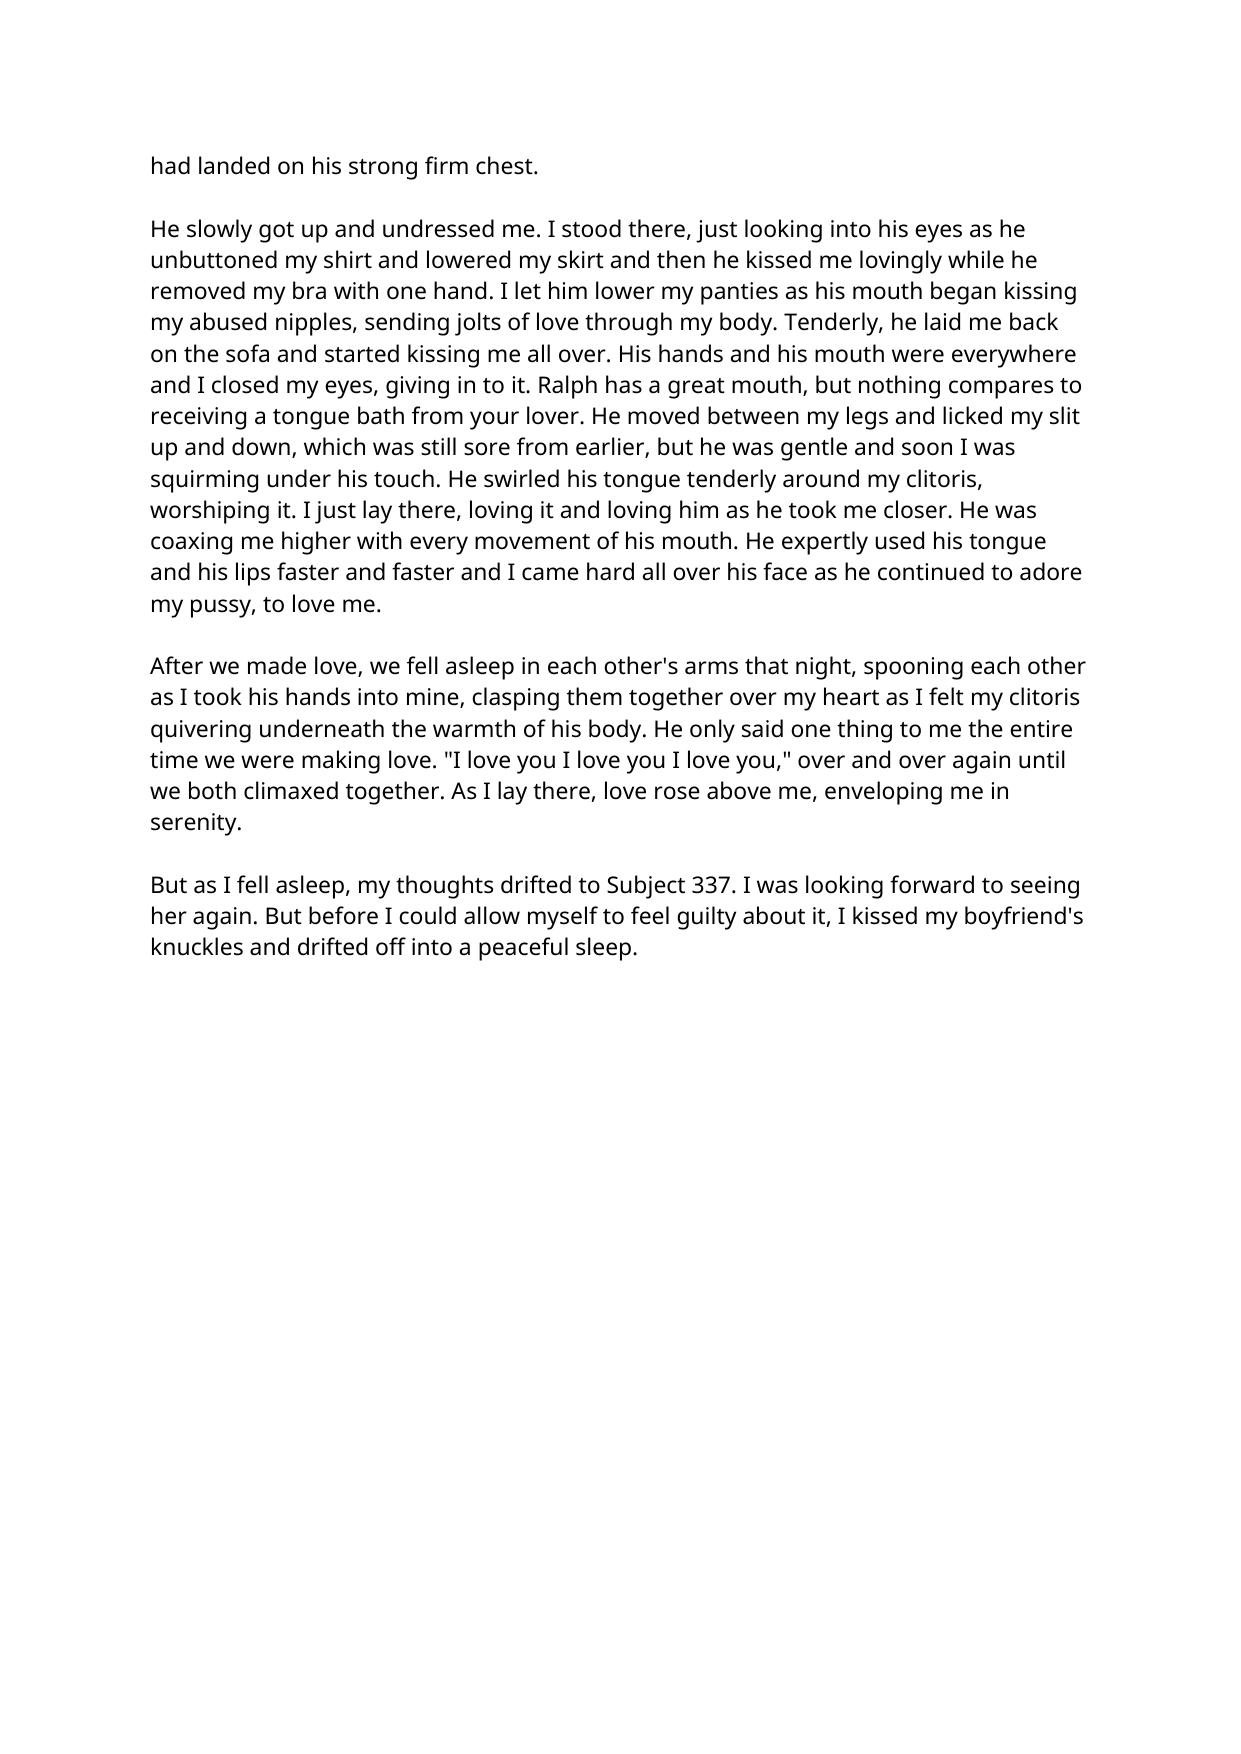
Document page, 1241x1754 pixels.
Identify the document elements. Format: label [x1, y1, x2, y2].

text [150, 150, 1090, 962]
